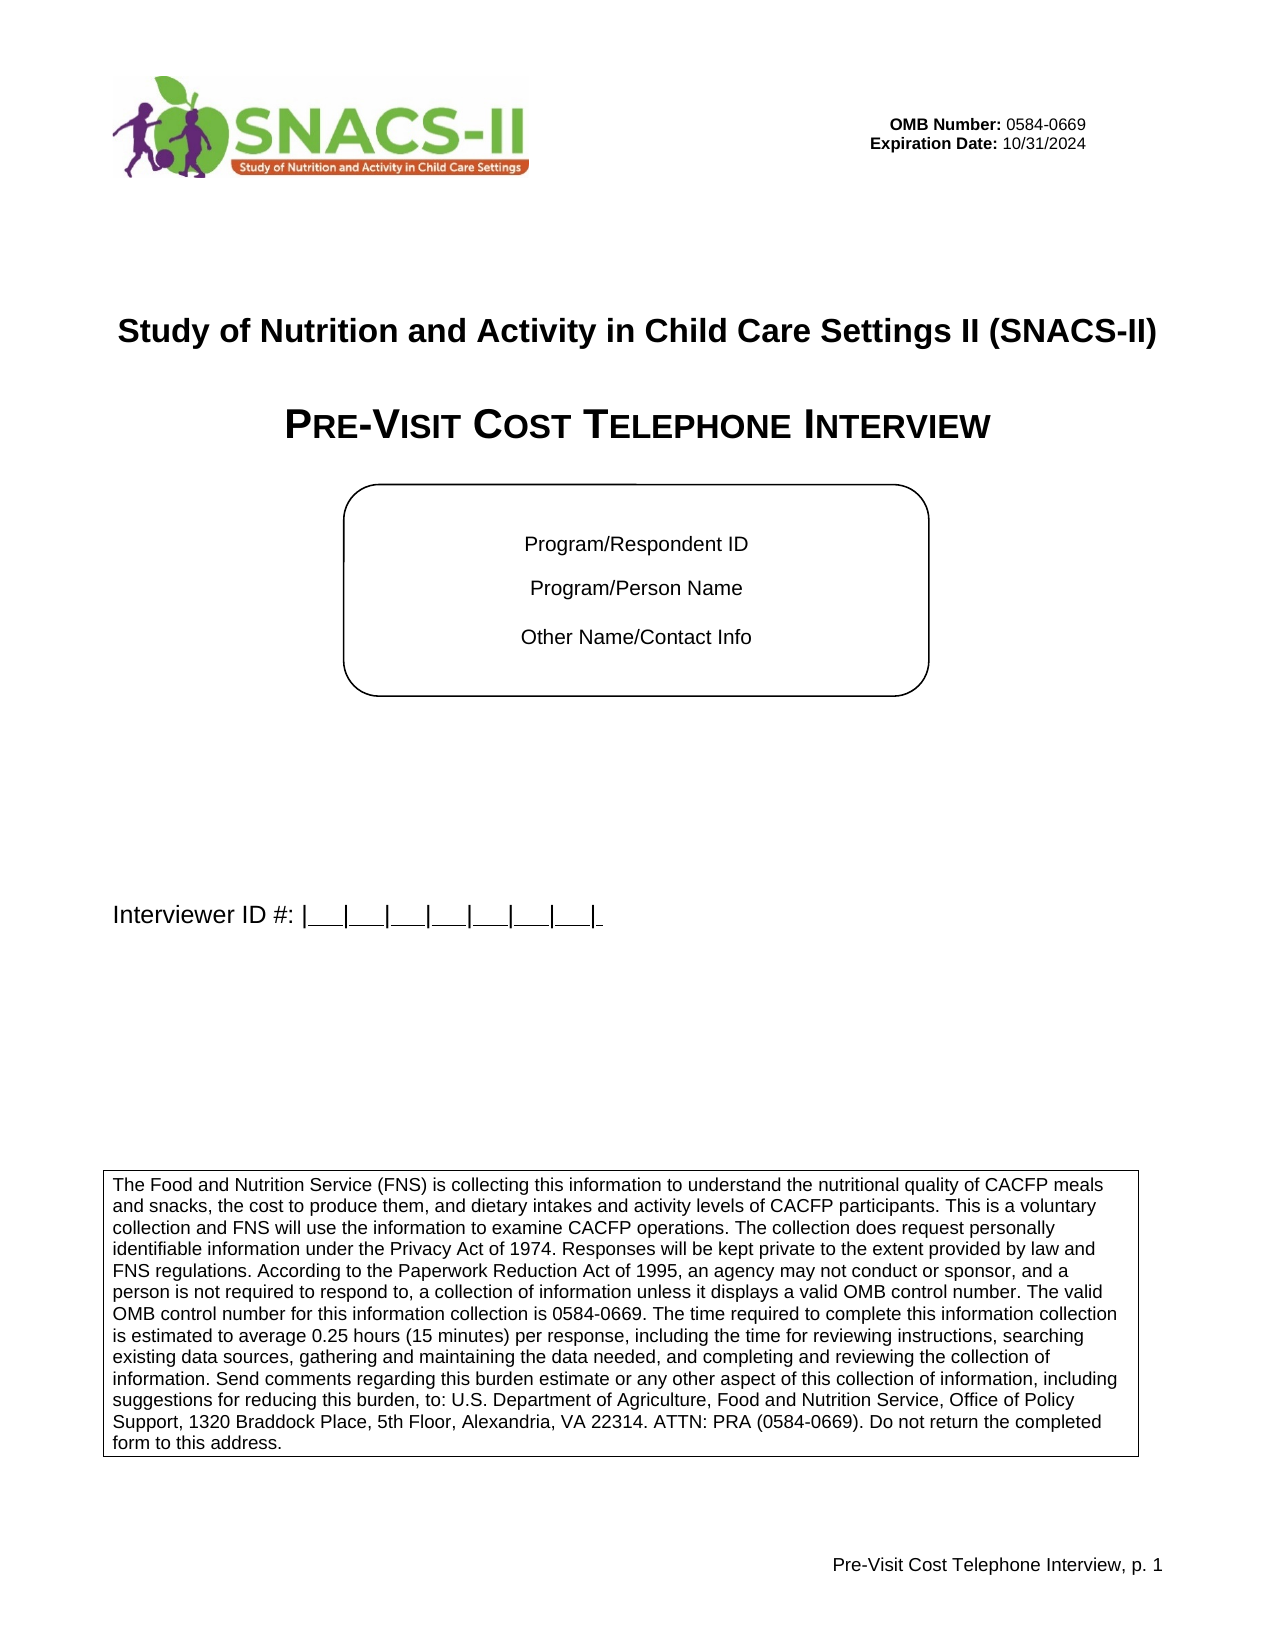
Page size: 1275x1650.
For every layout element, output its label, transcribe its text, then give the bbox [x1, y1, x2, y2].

text Interviewer ID #: | | | | | | | | [112, 900, 1162, 929]
text The Food and Nutrition Service (FNS) is collecting this information to understand the nutritional quality of CACFP meals and snacks, the cost to produce them, and dietary intakes and activity levels of CACFP participants. This is a voluntary collection and FNS will use the information to examine CACFP operations. The collection does request personally identifiable information under the Privacy Act of 1974. Responses will be kept private to the extent provided by law and FNS regulations. According to the Paperwork Reduction Act of 1995, an agency may not conduct or sponsor, and a person is not required to respond to, a collection of information unless it displays a valid OMB control number. The valid OMB control number for this information collection is 0584-0669. The time required to complete this information collection is estimated to average 0.25 hours (15 minutes) per response, including the time for reviewing instructions, searching existing data sources, gathering and maintaining the data needed, and completing and reviewing the collection of information. Send comments regarding this burden estimate or any other aspect of this collection of information, including suggestions for reducing this burden, to: U.S. Department of Agriculture, Food and Nutrition Service, Office of Policy Support, 1320 Braddock Place, 5th Floor, Alexandria, VA 22314. ATTN: PRA (0584-0669). Do not return the completed form to this address. [104, 1171, 1138, 1456]
text Pre-Visit Cost Telephone Interview [112, 399, 1162, 447]
text Study of Nutrition and Activity in Child Care Settings II (SNACS-II) [112, 311, 1162, 349]
picture [112, 76, 529, 178]
